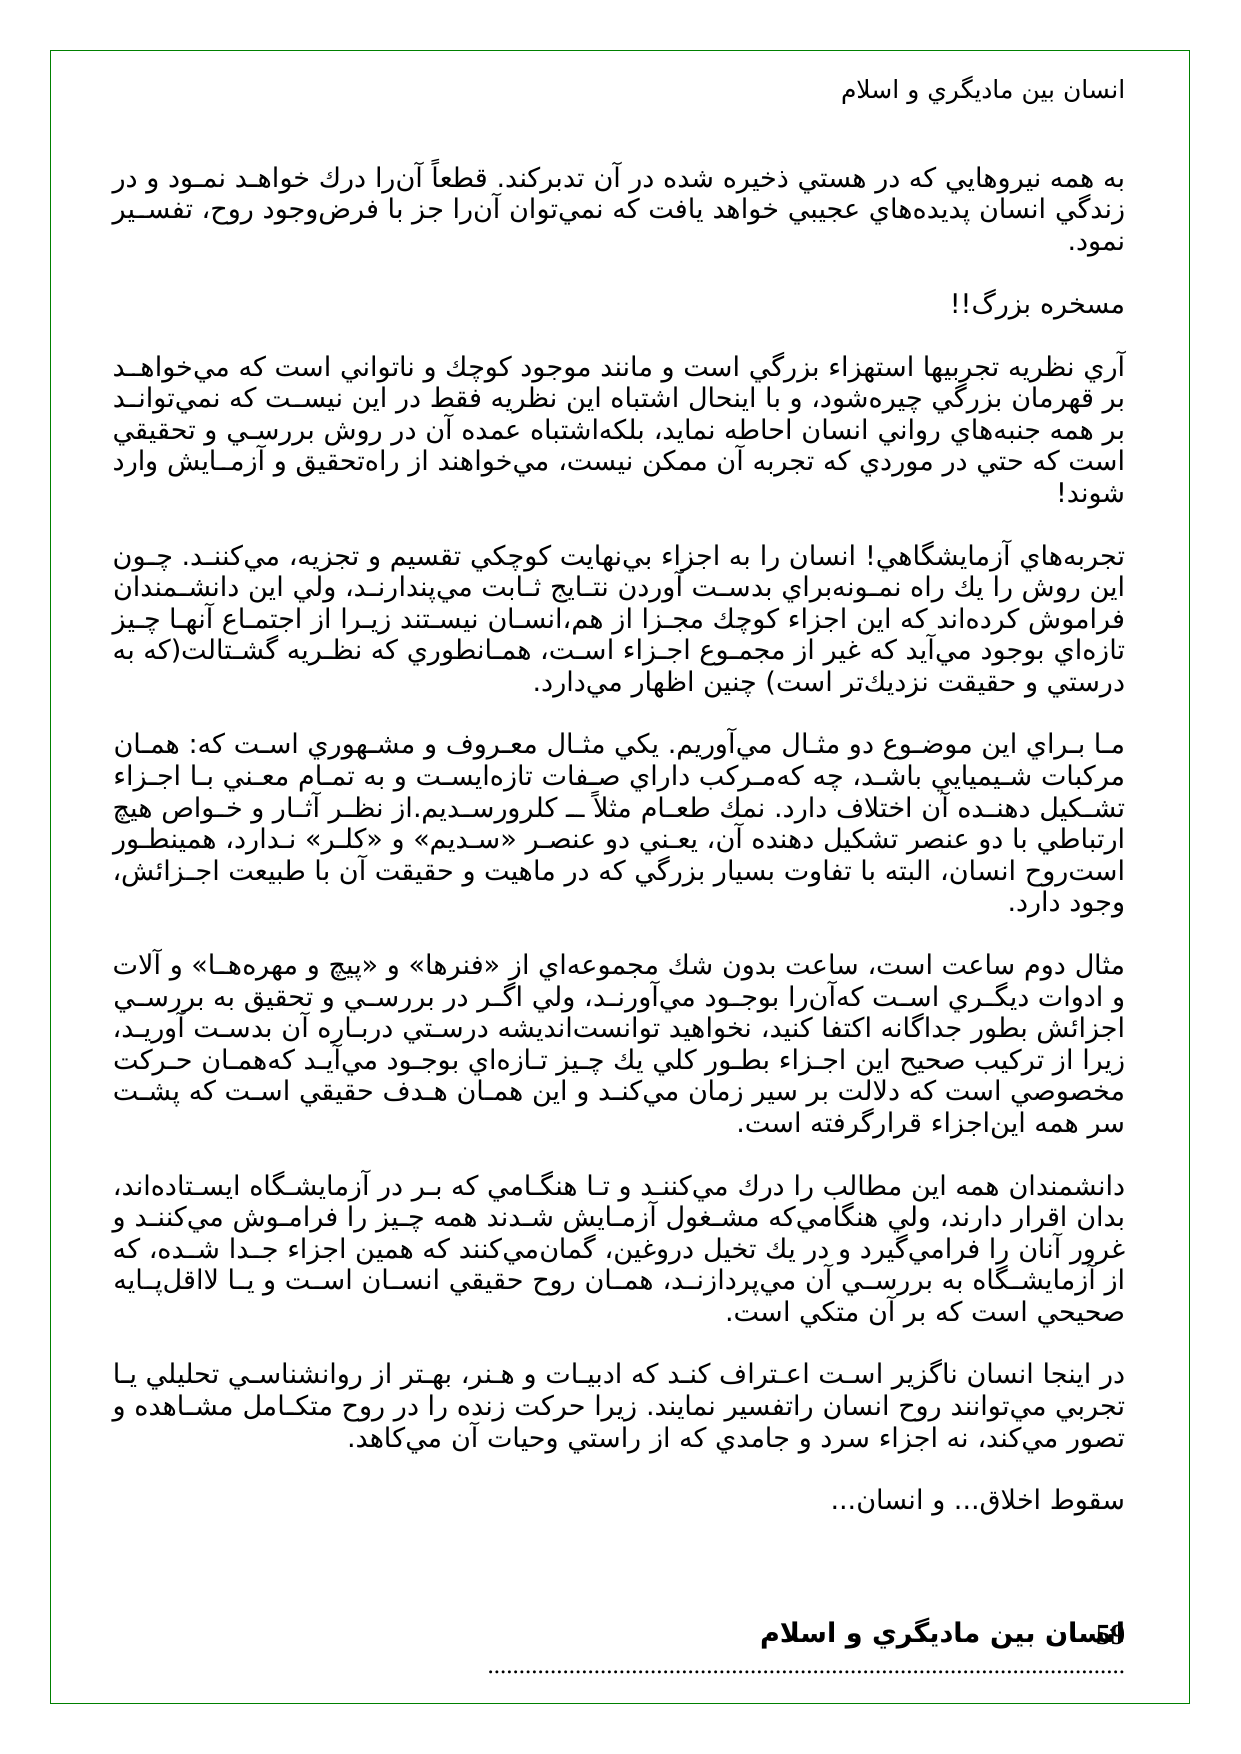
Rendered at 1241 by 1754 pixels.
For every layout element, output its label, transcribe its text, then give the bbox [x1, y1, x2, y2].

text تجربه‌هاي‌ آزمايشگاهي‌! انسان‌ را به‌ اجزاء بي‌نهايت‌ كوچكي‌ تقسيم‌ و تجزيه‌، مي‌كنند. چون‌ اين‌ روش‌ را يك‌ راه‌ نمونه‌براي‌ بدست‌ آوردن‌ نتايج‌ ثابت‌ مي‌پندارند، ولي‌ اين‌ دانشمندان‌ فراموش‌ كرده‌اند كه‌ اين‌ اجزاء كوچك‌ مجزا از هم‌،انسان‌ نيستند زيرا از اجتماع‌ آنها چيز تازه‌اي‌ بوجود مي‌آيد كه‌ غير از مجموع‌ اجزاء است‌، همانطوري‌ كه‌ نظريه‌ گشتالت‌(كه‌ به‌ درستي‌ و حقيقت‌ نزديك‌تر است‌) چنين‌ اظهار مي‌دارد. [112, 540, 1125, 698]
text سقوط‌ اخلاق‌... و انسان‌... [112, 1484, 1125, 1516]
text مثال‌ دوم‌ ساعت‌ است‌، ساعت‌ بدون‌ شك‌ مجموعه‌اي‌ از «فنرها» و «پيچ‌ و مهره‌ها» و آلات‌ و ادوات‌ ديگري‌ است‌ كه‌آن‌را بوجود مي‌آورند، ولي‌ اگر در بررسي‌ و تحقيق‌ به‌ بررسي‌ اجزائش‌ بطور جداگانه‌ اكتفا كنيد، نخواهيد توانست‌انديشه‌ درستي‌ درباره‌ آن‌ بدست‌ آوريد، زيرا از تركيب‌ صحيح‌ اين‌ اجزاء بطور كلي‌ يك‌ چيز تازه‌اي‌ بوجود مي‌آيد كه‌همان‌ حركت‌ مخصوصي‌ است‌ كه‌ دلالت‌ بر سير زمان‌ مي‌كند و اين‌ همان‌ هدف‌ حقيقي‌ است‌ كه‌ پشت‌ سر همه‌ اين‌اجزاء قرارگرفته‌ است‌. [112, 949, 1125, 1139]
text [112, 162, 1125, 257]
text در اينجا انسان‌ ناگزير است‌ اعتراف‌ كند كه‌ ادبيات‌ و هنر، بهتر از روانشناسي‌ تحليلي‌ يا تجربي‌ مي‌توانند روح‌ انسان‌ راتفسير نمايند. زيرا حركت‌ زنده‌ را در روح‌ متكامل‌ مشاهده‌ و تصور مي‌كند، نه‌ اجزاء سرد و جامدي‌ كه‌ از راستي‌ وحيات‌ آن‌ مي‌كاهد. [112, 1359, 1125, 1453]
text مسخره‌ بزرگ‌!! [112, 288, 1125, 320]
text آري‌ نظريه‌ تجربيها استهزاء بزرگي‌ است‌ و مانند موجود كوچك‌ و ناتواني‌ است‌ كه‌ مي‌خواهد بر قهرمان‌ بزرگي‌ چيره‌شود، و با اينحال‌ اشتباه‌ اين‌ نظريه‌ فقط‌ در اين‌ نيست‌ كه‌ نمي‌تواند بر همه‌ جنبه‌هاي‌ رواني‌ انسان‌ احاطه‌ نمايد، بلكه‌اشتباه‌ عمده‌ آن‌ در روش‌ بررسي‌ و تحقيقي‌ است‌ كه‌ حتي‌ در موردي‌ كه‌ تجربه‌ آن‌ ممكن‌ نيست‌، مي‌خواهند از راه‌تحقيق‌ و آزمايش‌ وارد شوند! [112, 351, 1125, 509]
text ما براي‌ اين‌ موضوع‌ دو مثال‌ مي‌آوريم‌. يكي‌ مثال‌ معروف‌ و مشهوري‌ است‌ كه‌: همان‌ مركبات‌ شيميايي‌ باشد، چه‌ كه‌مركب‌ داراي‌ صفات‌ تازه‌ايست‌ و به‌ تمام‌ معني‌ با اجزاء تشكيل‌ دهنده‌ آن‌ اختلاف‌ دارد. نمك‌ طعام‌ مثلاً ـ كلرورسديم‌.از نظر آثار و خواص‌ هيچ‌ ارتباطي‌ با دو عنصر تشكيل‌ دهنده‌ آن‌، يعني‌ دو عنصر «سديم‌» و «كلر» ندارد، همينطور است‌روح‌ انسان‌، البته‌ با تفاوت‌ بسيار بزرگي‌ كه‌ در ماهيت‌ و حقيقت‌ آن‌ با طبيعت‌ اجزائش‌، وجود دارد. [112, 729, 1125, 918]
text دانشمندان‌ همه‌ اين‌ مطالب‌ را درك‌ مي‌كنند و تا هنگامي‌ كه‌ بر در آزمايشگاه‌ ايستاده‌اند، بدان‌ اقرار دارند، ولي‌ هنگامي‌كه‌ مشغول‌ آزمايش‌ شدند همه‌ چيز را فراموش‌ مي‌كنند و غرور آنان‌ را فرامي‌گيرد و در يك‌ تخيل‌ دروغين‌، گمان‌مي‌كنند كه‌ همين‌ اجزاء جدا شده‌، كه‌ از آزمايشگاه‌ به‌ بررسي‌ آن‌ مي‌پردازند، همان‌ روح‌ حقيقي‌ انسان‌ است‌ و يا لااقل‌پايه‌ صحيحي‌ است‌ كه‌ بر آن‌ متكي‌ است‌. [112, 1170, 1125, 1328]
